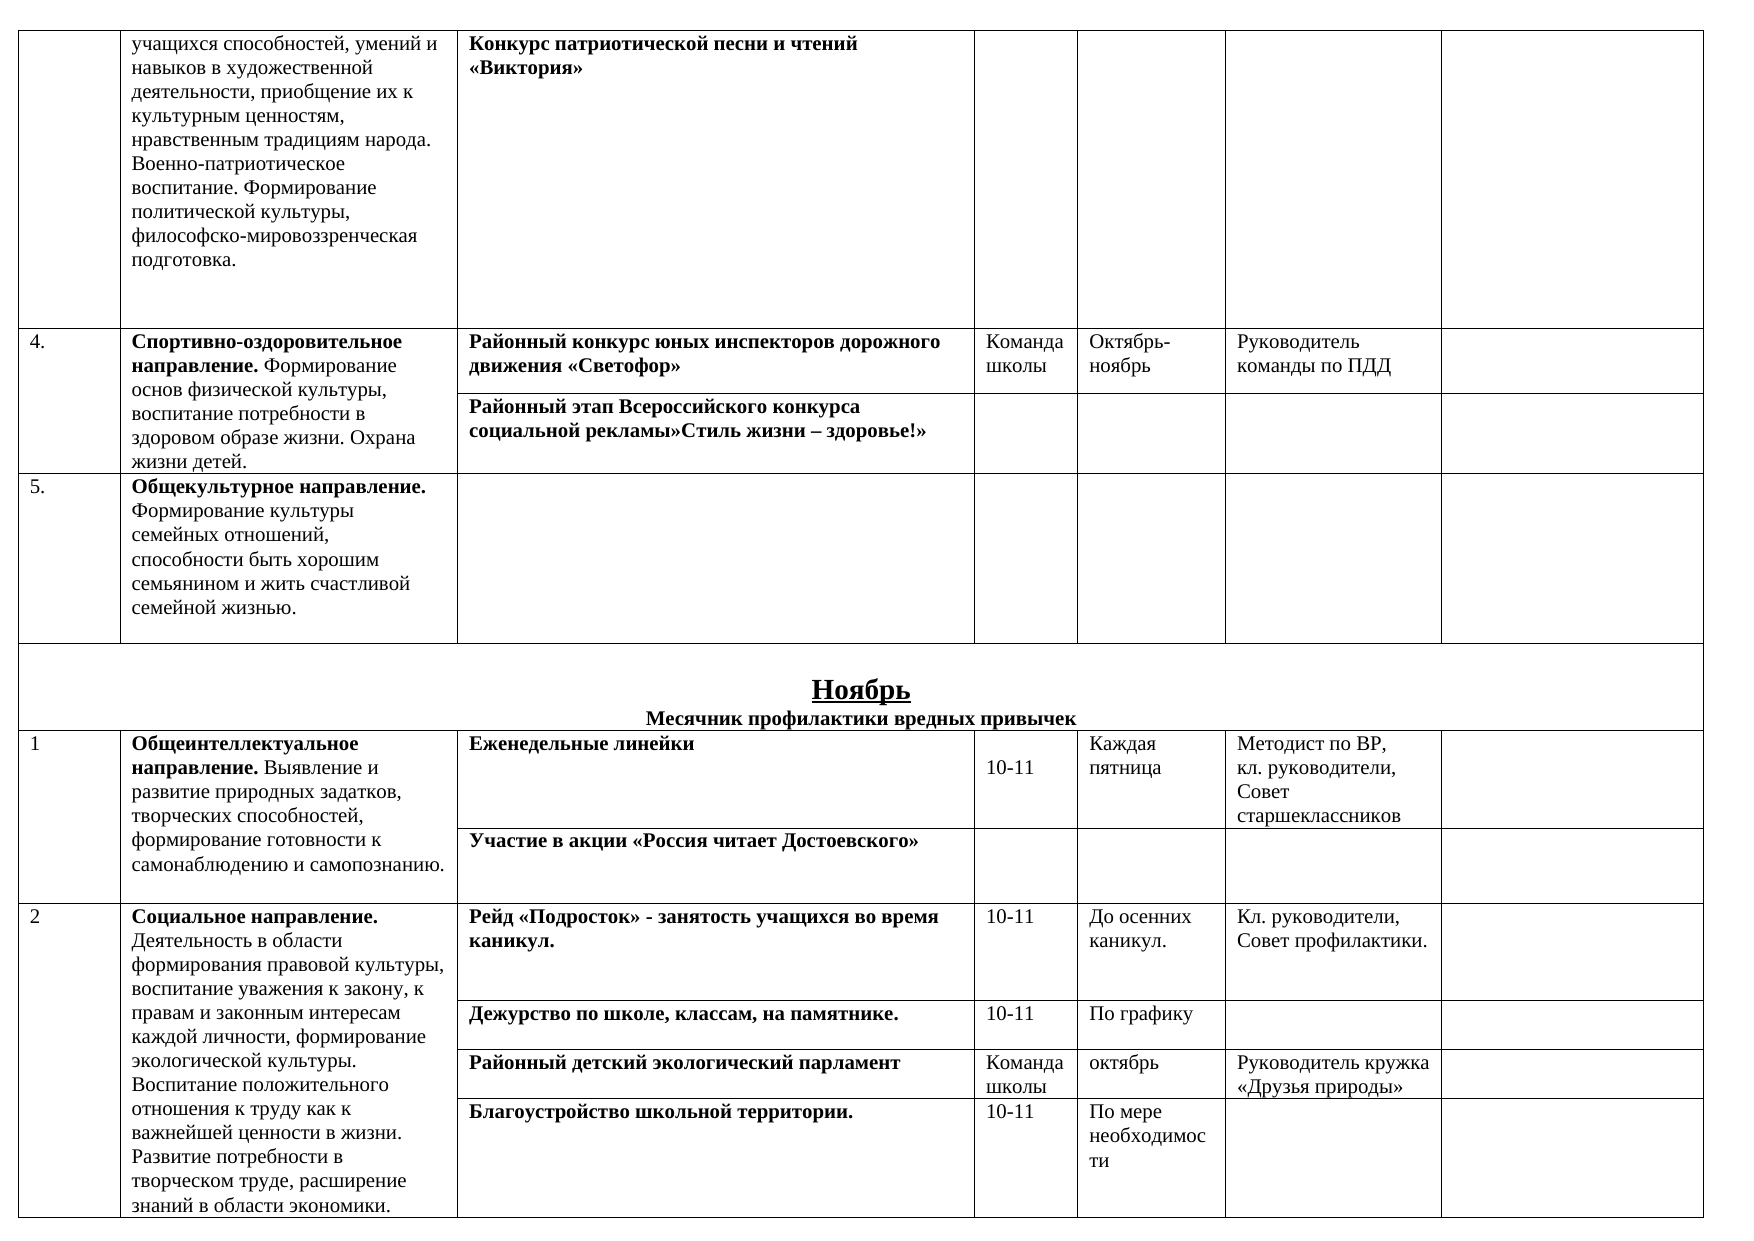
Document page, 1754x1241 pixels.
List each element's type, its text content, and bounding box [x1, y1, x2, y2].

table_cell [1226, 1001, 1441, 1049]
table_cell По мере необходимости [1078, 1099, 1225, 1217]
table_cell [975, 474, 1077, 643]
table_cell 5. [19, 474, 120, 643]
table_cell 2 [19, 904, 120, 1217]
table_cell [1078, 829, 1225, 903]
table_cell [1226, 394, 1441, 473]
table_cell [1442, 394, 1703, 473]
table_cell Общеинтеллектуальное направление. Выявление и развитие природных задатков, творческих способностей, формирование готовности к самонаблюдению и самопознанию. [121, 731, 457, 903]
table_cell Каждая пятница [1078, 731, 1225, 827]
table_cell Конкурс патриотической песни и чтений «Виктория» [458, 31, 974, 328]
table_cell Рейд «Подросток» - занятость учащихся во время каникул. [458, 904, 974, 1000]
table_cell [1442, 1050, 1703, 1098]
table_cell [1442, 904, 1703, 1000]
table_cell Команда школы [975, 1050, 1077, 1098]
table_cell Благоустройство школьной территории. [458, 1099, 974, 1217]
table_cell [1226, 829, 1441, 903]
table_cell [1078, 394, 1225, 473]
table_cell [1442, 1099, 1703, 1217]
table_cell [458, 474, 974, 643]
table_cell Методист по ВР, кл. руководители, Совет старшеклассников [1226, 731, 1441, 827]
table_cell Октябрь-ноябрь [1078, 329, 1225, 393]
table_cell [1442, 474, 1703, 643]
table_cell 10-11 [975, 904, 1077, 1000]
table_cell [1078, 474, 1225, 643]
table_cell 10-11 [975, 731, 1077, 827]
table_cell [1442, 731, 1703, 827]
table_cell 1 [19, 731, 120, 903]
table_cell [975, 829, 1077, 903]
table_cell Спортивно-оздоровительное направление. Формирование основ физической культуры, воспитание потребности в здоровом образе жизни. Охрана жизни детей. [121, 329, 457, 473]
table_cell 4. [19, 329, 120, 473]
table_cell Руководитель команды по ПДД [1226, 329, 1441, 393]
table_cell [1226, 1099, 1441, 1217]
table_cell [975, 31, 1077, 328]
table_cell [975, 394, 1077, 473]
table_cell 3. [19, 31, 120, 328]
table_cell октябрь [1078, 1050, 1225, 1098]
table_cell [1226, 474, 1441, 643]
table_cell Общекультурное направление. Формирование культуры семейных отношений, способности быть хорошим семьянином и жить счастливой семейной жизнью. [121, 474, 457, 643]
table_cell Районный этап Всероссийского конкурса социальной рекламы»Стиль жизни – здоровье!» [458, 394, 974, 473]
table_cell [1226, 31, 1441, 328]
table_cell Руководитель кружка «Друзья природы» [1226, 1050, 1441, 1098]
table_cell Ноябрь Месячник профилактики вредных привычек [19, 644, 1703, 730]
table_cell [1442, 829, 1703, 903]
table_cell [1442, 329, 1703, 393]
table_cell Кл. руководители, Совет профилактики. [1226, 904, 1441, 1000]
table_cell Районный конкурс юных инспекторов дорожного движения «Светофор» [458, 329, 974, 393]
table_cell Районный детский экологический парламент [458, 1050, 974, 1098]
table_cell [1442, 31, 1703, 328]
table_cell До осенних каникул. [1078, 904, 1225, 1000]
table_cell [121, 31, 457, 328]
table_cell Еженедельные линейки [458, 731, 974, 827]
table_cell Дежурство по школе, классам, на памятнике. [458, 1001, 974, 1049]
table_cell [1078, 31, 1225, 328]
table_cell 10-11 [975, 1001, 1077, 1049]
table_cell По графику [1078, 1001, 1225, 1049]
table_cell 10-11 [975, 1099, 1077, 1217]
table_cell Участие в акции «Россия читает Достоевского» [458, 829, 974, 903]
table_cell [1442, 1001, 1703, 1049]
table_cell Команда школы [975, 329, 1077, 393]
table_cell Социальное направление. Деятельность в области формирования правовой культуры, воспитание уважения к закону, к правам и законным интересам каждой личности, формирование экологической культуры. Воспитание положительного отношения к труду как к важнейшей ценности в жизни. Развитие потребности в творческом труде, расширение знаний в области экономики. [121, 904, 457, 1217]
